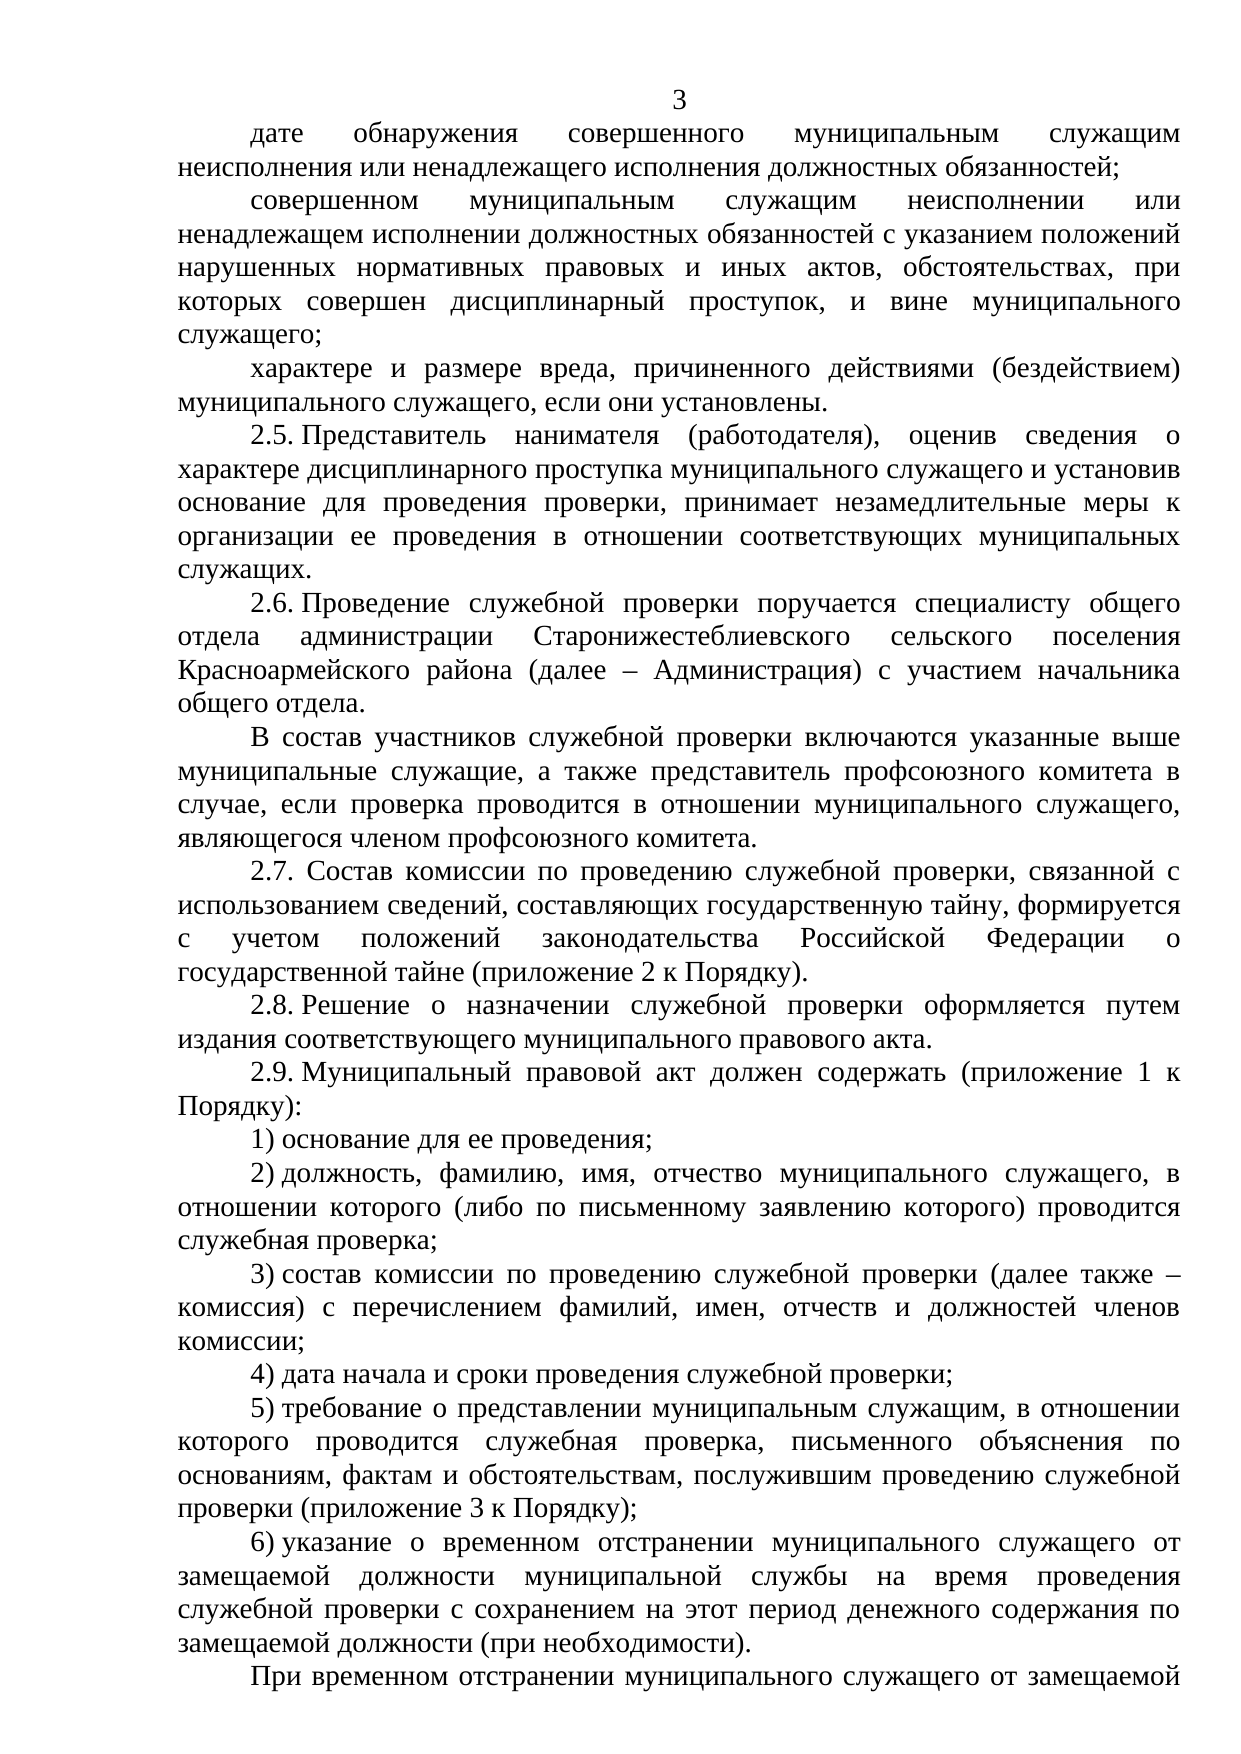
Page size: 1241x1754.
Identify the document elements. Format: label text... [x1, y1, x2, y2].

text характере и размере вреда, причиненного действиями (бездействием) муниципального служащего, если они установлены. [177, 350, 1181, 417]
text дате обнаружения совершенного муниципальным служащим неисполнения или ненадлежащего исполнения должностных обязанностей; [177, 115, 1181, 182]
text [177, 1658, 1181, 1692]
text 3 [177, 82, 1181, 115]
text 2) должность, фамилию, имя, отчество муниципального служащего, в отношении которого (либо по письменному заявлению которого) проводится служебная проверка; [177, 1155, 1181, 1256]
text 5) требование о представлении муниципальным служащим, в отношении которого проводится служебная проверка, письменного объяснения по основаниям, фактам и обстоятельствам, послужившим проведению служебной проверки (приложение 3 к Порядку); [177, 1390, 1181, 1524]
text 2.8. Решение о назначении служебной проверки оформляется путем издания соответствующего муниципального правового акта. [177, 987, 1181, 1054]
text 3) состав комиссии по проведению служебной проверки (далее также – комиссия) с перечислением фамилий, имен, отчеств и должностей членов комиссии; [177, 1256, 1181, 1356]
text 2.9. Муниципальный правовой акт должен содержать (приложение 1 к Порядку): [177, 1054, 1181, 1122]
text 4) дата начала и сроки проведения служебной проверки; [177, 1356, 1181, 1390]
text В состав участников служебной проверки включаются указанные выше муниципальные служащие, а также представитель профсоюзного комитета в случае, если проверка проводится в отношении муниципального служащего, являющегося членом профсоюзного комитета. [177, 719, 1181, 853]
text 6) указание о временном отстранении муниципального служащего от замещаемой должности муниципальной службы на время проведения служебной проверки с сохранением на этот период денежного содержания по замещаемой должности (при необходимости). [177, 1524, 1181, 1658]
text 2.6. Проведение служебной проверки поручается специалисту общего отдела администрации Старонижестеблиевского сельского поселения Красноармейского района (далее – Администрация) с участием начальника общего отдела. [177, 585, 1181, 719]
text 2.7. Состав комиссии по проведению служебной проверки, связанной с использованием сведений, составляющих государственную тайну, формируется с учетом положений законодательства Российской Федерации о государственной тайне (приложение 2 к Порядку). [177, 853, 1181, 987]
text 2.5. Представитель нанимателя (работодателя), оценив сведения о характере дисциплинарного проступка муниципального служащего и установив основание для проведения проверки, принимает незамедлительные меры к организации ее проведения в отношении соответствующих муниципальных служащих. [177, 417, 1181, 585]
text 1) основание для ее проведения; [177, 1122, 1181, 1155]
text совершенном муниципальным служащим неисполнении или ненадлежащем исполнении должностных обязанностей с указанием положений нарушенных нормативных правовых и иных актов, обстоятельствах, при которых совершен дисциплинарный проступок, и вине муниципального служащего; [177, 182, 1181, 350]
